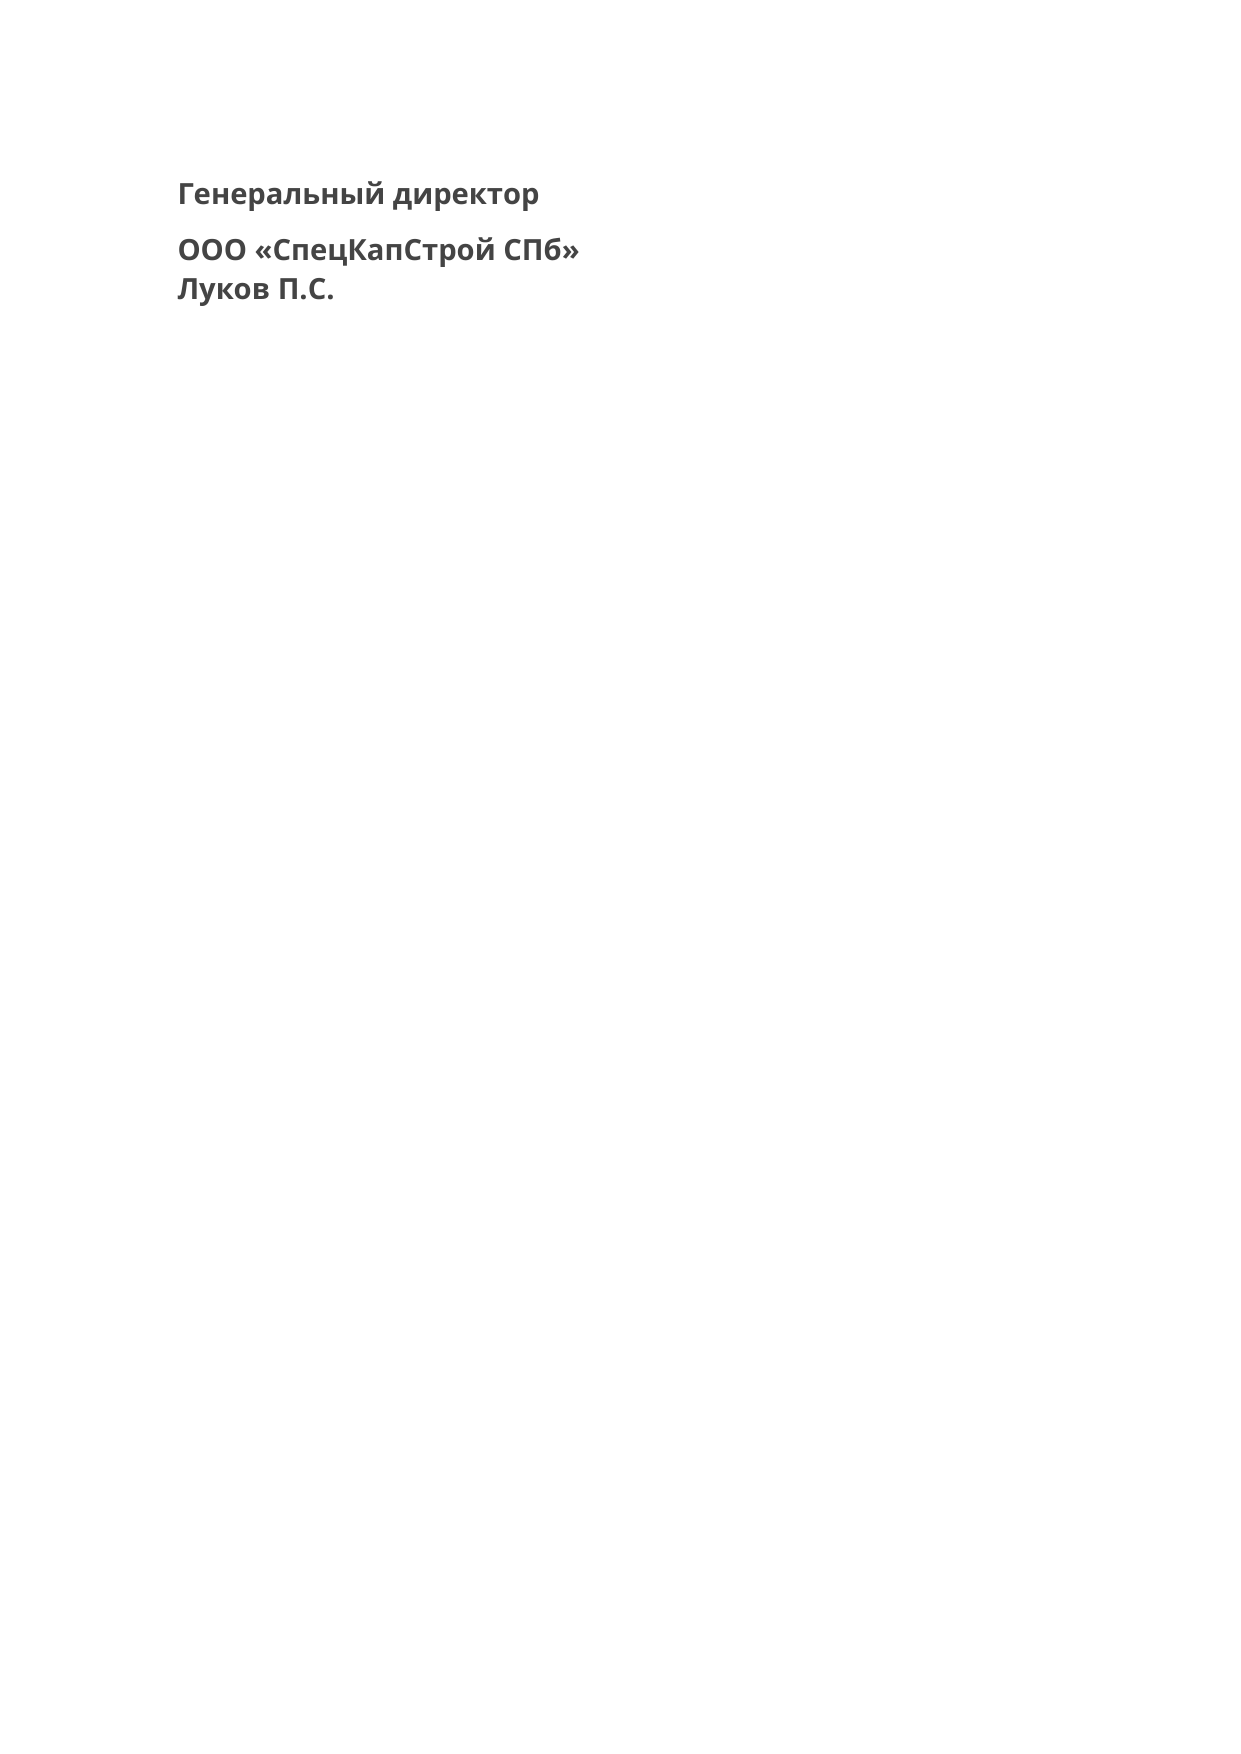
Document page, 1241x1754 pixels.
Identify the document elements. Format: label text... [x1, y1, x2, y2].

subtitle Генеральный директор [177, 173, 1152, 213]
subtitle ООО «СпецКапСтрой СПб» Луков П.С. [177, 229, 1152, 308]
